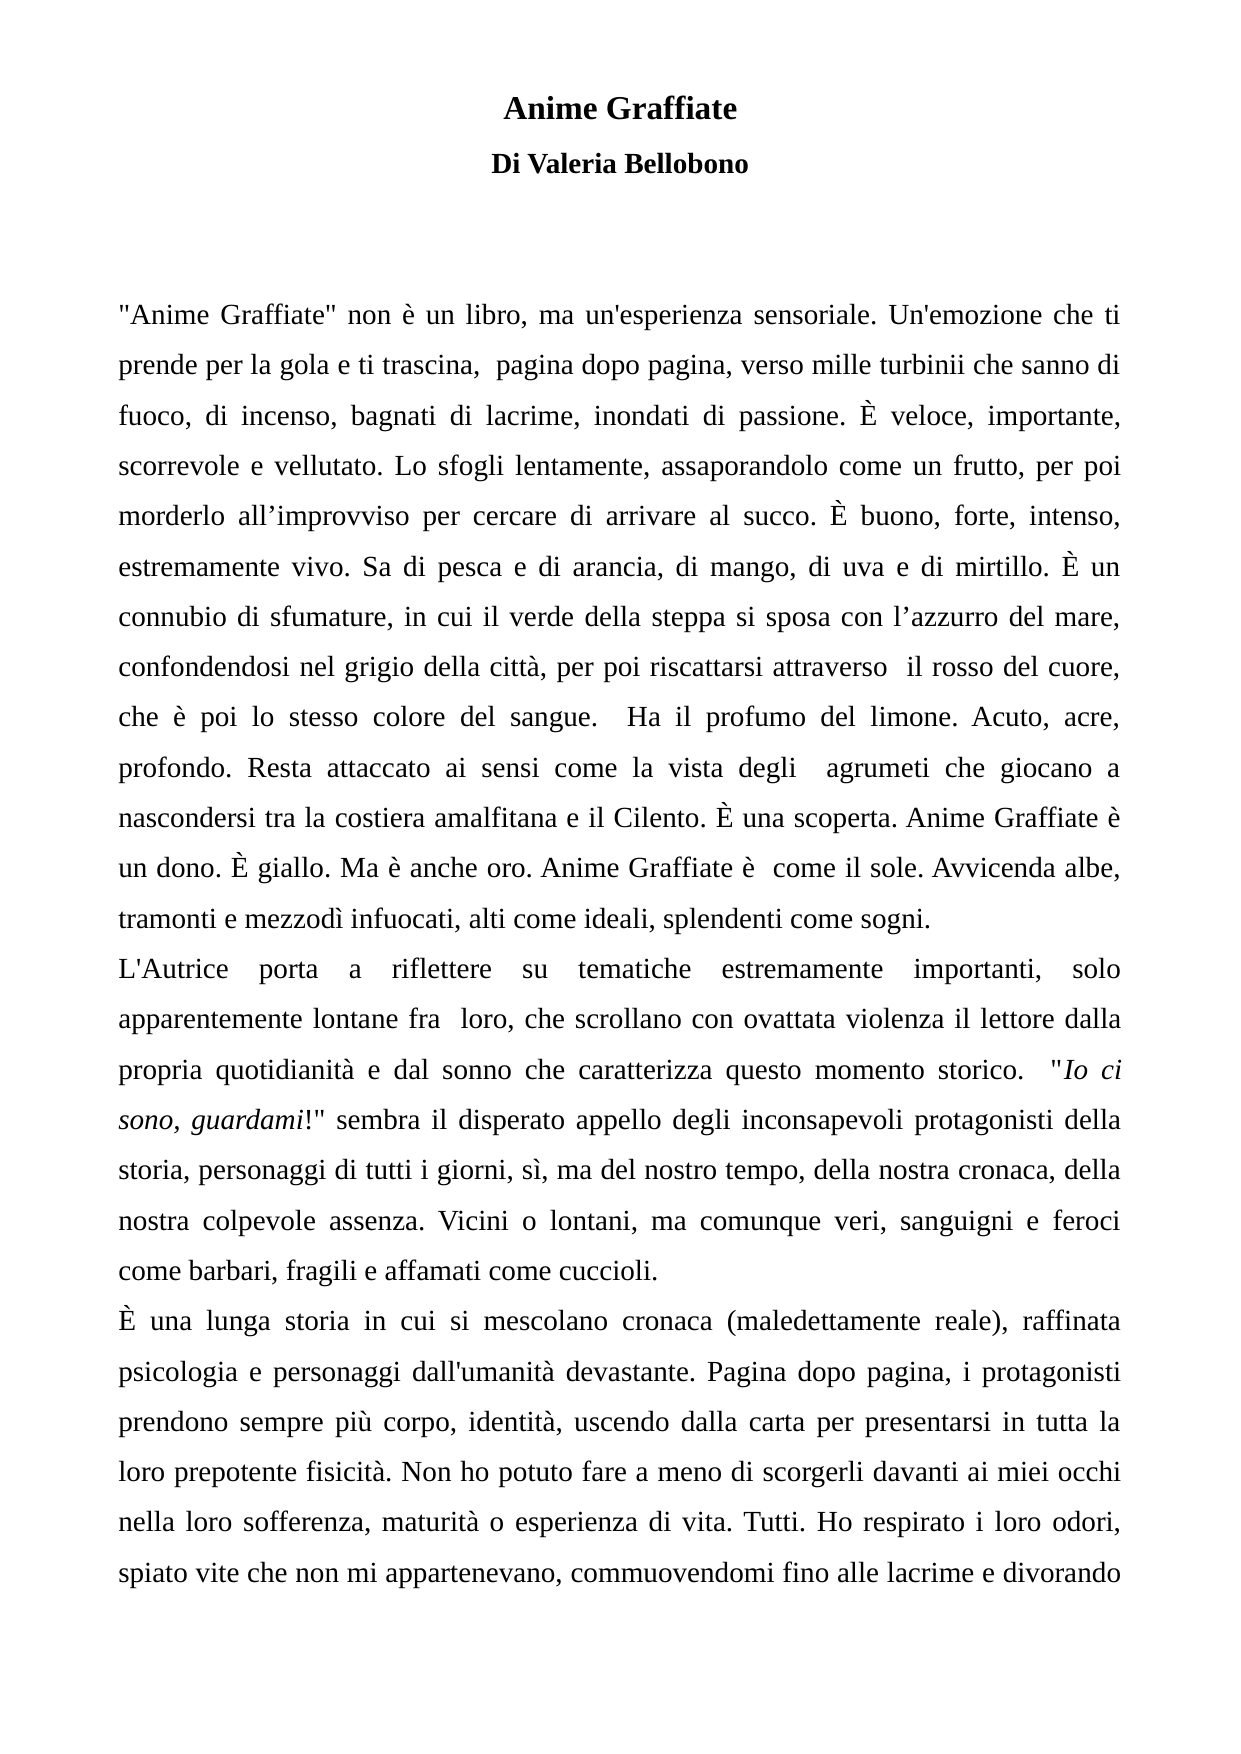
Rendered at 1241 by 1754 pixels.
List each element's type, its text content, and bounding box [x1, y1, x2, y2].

text L'Autrice porta a riflettere su tematiche estremamente importanti, solo apparentemente lontane fra loro, che scrollano con ovattata violenza il lettore dalla propria quotidianità e dal sonno che caratterizza questo momento storico. "Io ci sono, guardami!" sembra il disperato appello degli inconsapevoli protagonisti della storia, personaggi di tutti i giorni, sì, ma del nostro tempo, della nostra cronaca, della nostra colpevole assenza. Vicini o lontani, ma comunque veri, sanguigni e feroci come barbari, fragili e affamati come cuccioli. [118, 951, 1122, 1287]
text Anime Graffiate [118, 89, 1122, 127]
text "Anime Graffiate" non è un libro, ma un'esperienza sensoriale. Un'emozione che ti prende per la gola e ti trascina, pagina dopo pagina, verso mille turbinii che sanno di fuoco, di incenso, bagnati di lacrime, inondati di passione. È veloce, importante, scorrevole e vellutato. Lo sfogli lentamente, assaporandolo come un frutto, per poi morderlo all’improvviso per cercare di arrivare al succo. È buono, forte, intenso, estremamente vivo. Sa di pesca e di arancia, di mango, di uva e di mirtillo. È un connubio di sfumature, in cui il verde della steppa si sposa con l’azzurro del mare, confondendosi nel grigio della città, per poi riscattarsi attraverso il rosso del cuore, che è poi lo stesso colore del sangue. Ha il profumo del limone. Acuto, acre, profondo. Resta attaccato ai sensi come la vista degli agrumeti che giocano a nascondersi tra la costiera amalfitana e il Cilento. È una scoperta. Anime Graffiate è un dono. È giallo. Ma è anche oro. Anime Graffiate è come il sole. Avvicenda albe, tramonti e mezzodì infuocati, alti come ideali, splendenti come sogni. [118, 297, 1122, 934]
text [118, 1303, 1122, 1588]
text Di Valeria Bellobono [118, 146, 1122, 180]
